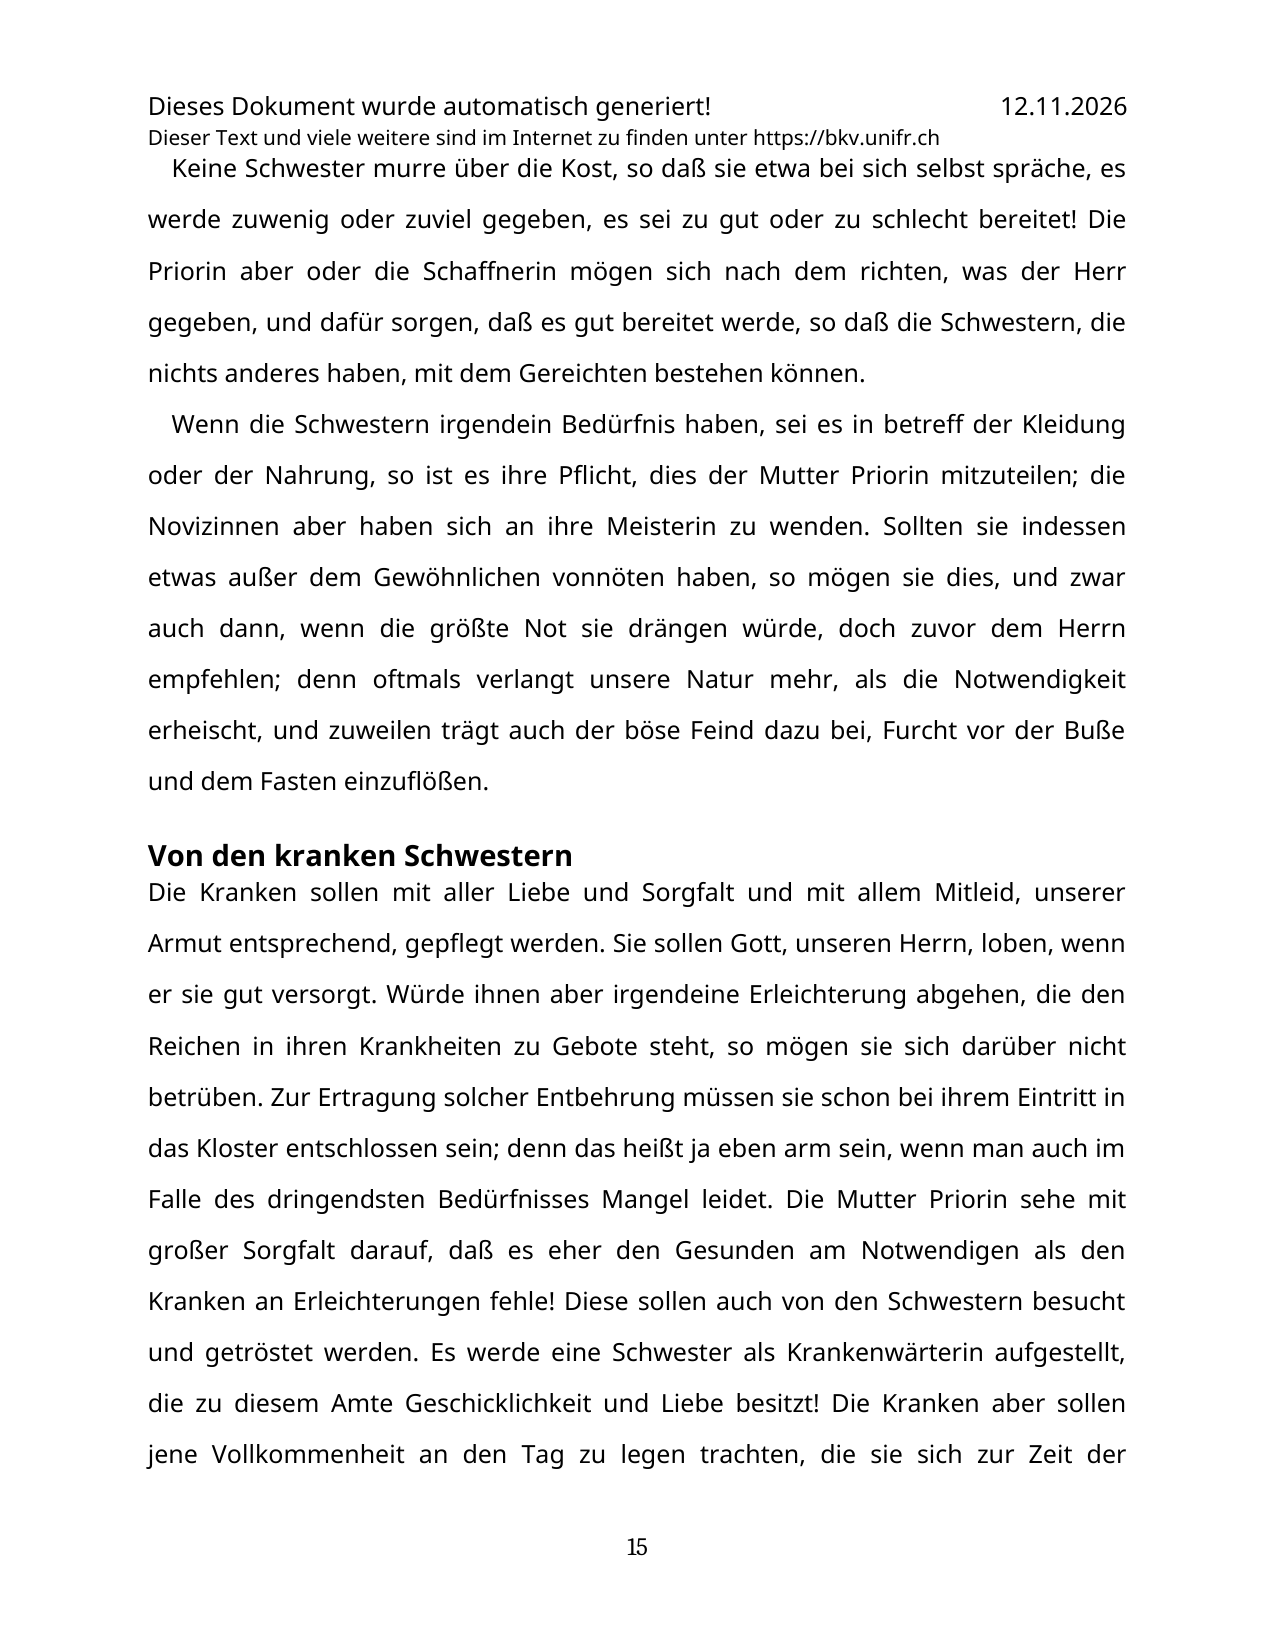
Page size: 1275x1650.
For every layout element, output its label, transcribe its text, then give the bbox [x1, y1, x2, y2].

text Wenn die Schwestern irgendein Bedürfnis haben, sei es in betreff der Kleidung oder der Nahrung, so ist es ihre Pflicht, dies der Mutter Priorin mitzuteilen; die Novizinnen aber haben sich an ihre Meisterin zu wenden. Sollten sie indessen etwas außer dem Gewöhnlichen vonnöten haben, so mögen sie dies, und zwar auch dann, wenn die größte Not sie drängen würde, doch zuvor dem Herrn empfehlen; denn oftmals verlangt unsere Natur mehr, als die Notwendigkeit erheischt, und zuweilen trägt auch der böse Feind dazu bei, Furcht vor der Buße und dem Fasten einzuflößen. [148, 406, 1127, 798]
subtitle Von den kranken Schwestern [148, 835, 1127, 875]
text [148, 875, 1127, 1471]
text Keine Schwester murre über die Kost, so daß sie etwa bei sich selbst spräche, es werde zuwenig oder zuviel gegeben, es sei zu gut oder zu schlecht bereitet! Die Priorin aber oder die Schaffnerin mögen sich nach dem richten, was der Herr gegeben, und dafür sorgen, daß es gut bereitet werde, so daß die Schwestern, die nichts anderes haben, mit dem Gereichten bestehen können. [148, 151, 1127, 389]
